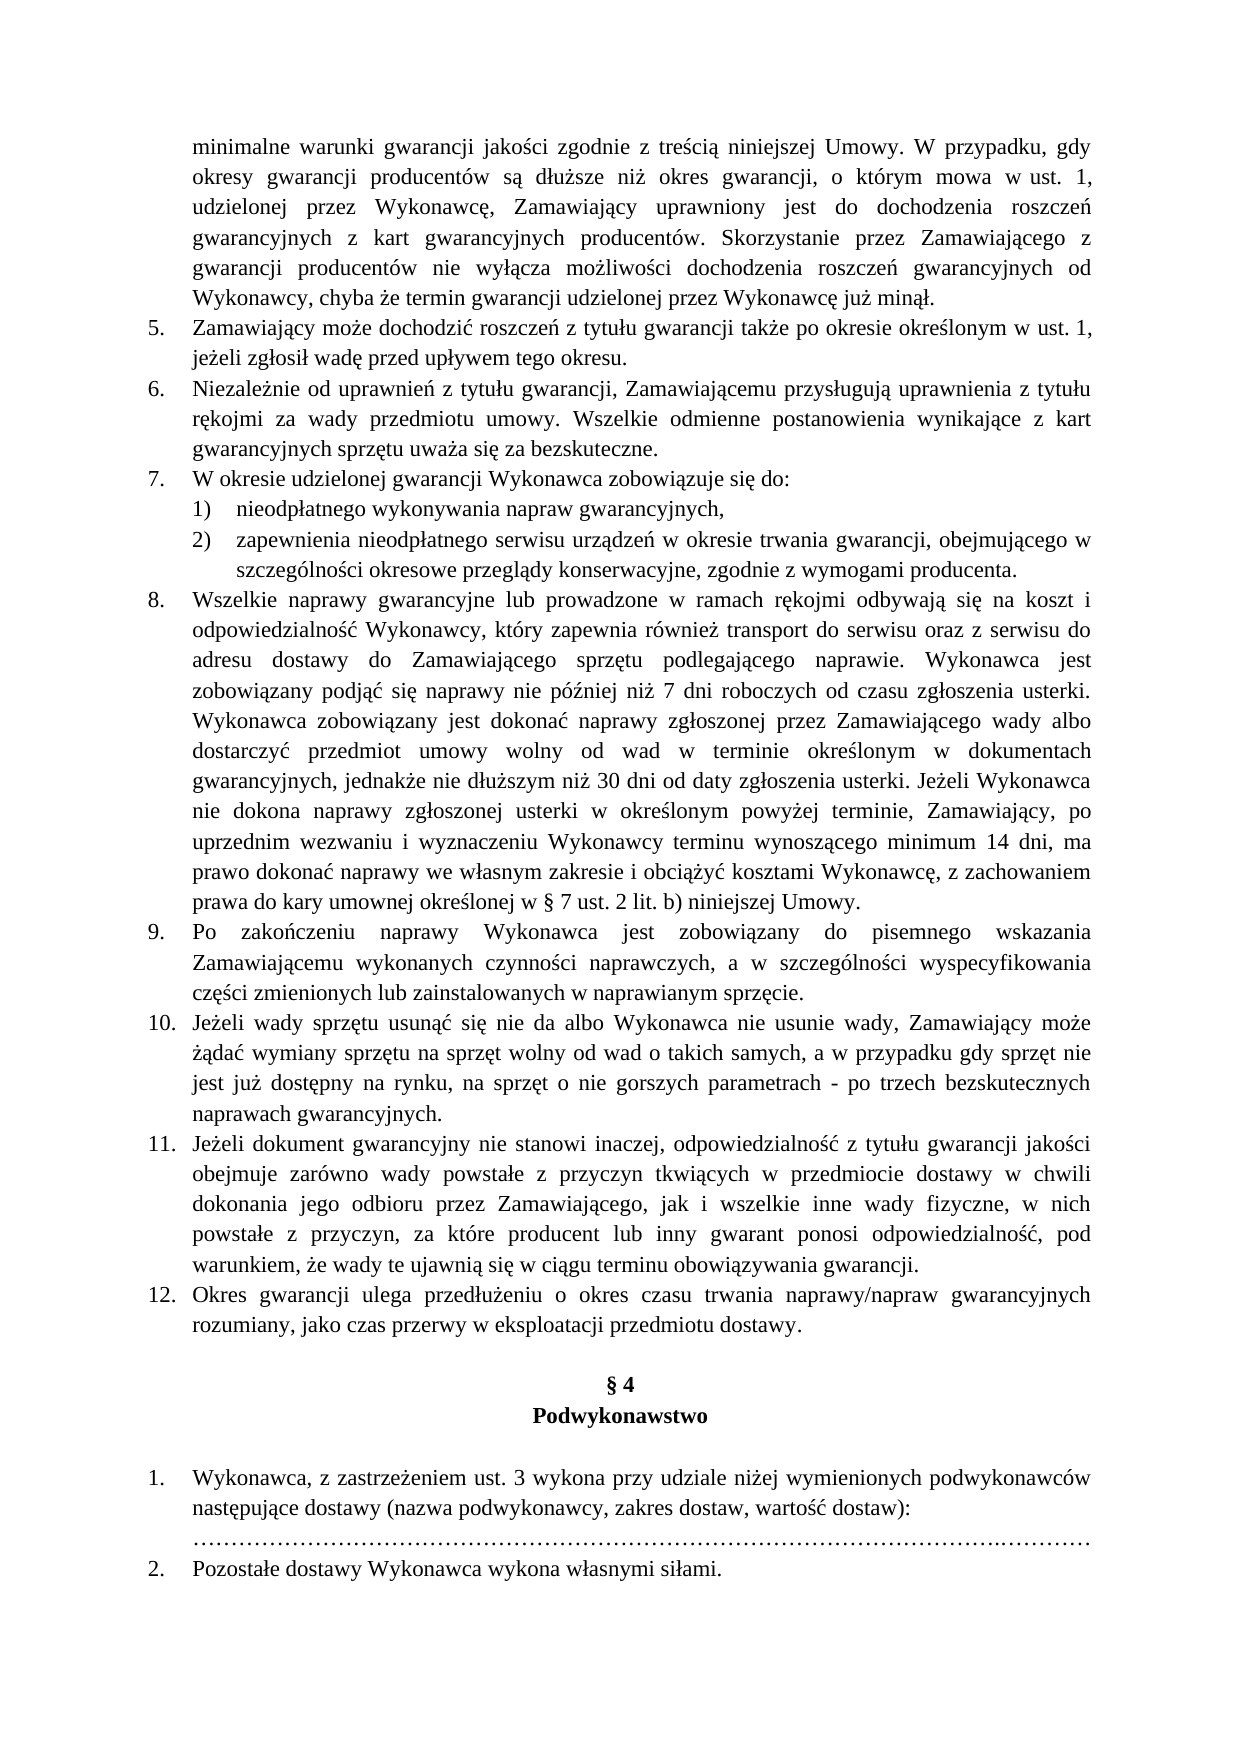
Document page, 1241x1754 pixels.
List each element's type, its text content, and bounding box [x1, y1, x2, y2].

list Jeżeli wady sprzętu usunąć się nie da albo Wykonawca nie usunie wady, Zamawiający może żądać wymiany sprzętu na sprzęt wolny od wad o takich samych, a w przypadku gdy sprzęt nie jest już dostępny na rynku, na sprzęt o nie gorszych parametrach - po trzech bezskutecznych naprawach gwarancyjnych. [148, 1009, 1093, 1126]
list Po zakończeniu naprawy Wykonawca jest zobowiązany do pisemnego wskazania Zamawiającemu wykonanych czynności naprawczych, a w szczególności wyspecyfikowania części zmienionych lub zainstalowanych w naprawianym sprzęcie. [148, 918, 1093, 1005]
text 2) zapewnienia nieodpłatnego serwisu urządzeń w okresie trwania gwarancji, obejmującego w szczególności okresowe przeglądy konserwacyjne, zgodnie z wymogami producenta. [192, 526, 1093, 582]
list Okres gwarancji ulega przedłużeniu o okres czasu trwania naprawy/napraw gwarancyjnych rozumiany, jako czas przerwy w eksploatacji przedmiotu dostawy. [148, 1281, 1093, 1337]
list Pozostałe dostawy Wykonawca wykona własnymi siłami. [148, 1555, 1093, 1581]
text § 4 [148, 1371, 1093, 1398]
list Wszelkie naprawy gwarancyjne lub prowadzone w ramach rękojmi odbywają się na koszt i odpowiedzialność Wykonawcy, który zapewnia również transport do serwisu oraz z serwisu do adresu dostawy do Zamawiającego sprzętu podlegającego naprawie. Wykonawca jest zobowiązany podjąć się naprawy nie później niż 7 dni roboczych od czasu zgłoszenia usterki. Wykonawca zobowiązany jest dokonać naprawy zgłoszonej przez Zamawiającego wady albo dostarczyć przedmiot umowy wolny od wad w terminie określonym w dokumentach gwarancyjnych, jednakże nie dłuższym niż 30 dni od daty zgłoszenia usterki. Jeżeli Wykonawca nie dokona naprawy zgłoszonej usterki w określonym powyżej terminie, Zamawiający, po uprzednim wezwaniu i wyznaczeniu Wykonawcy terminu wynoszącego minimum 14 dni, ma prawo dokonać naprawy we własnym zakresie i obciążyć kosztami Wykonawcę, z zachowaniem prawa do kary umownej określonej w § 7 ust. 2 lit. b) niniejszej Umowy. [148, 586, 1093, 914]
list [148, 133, 1093, 310]
list Niezależnie od uprawnień z tytułu gwarancji, Zamawiającemu przysługują uprawnienia z tytułu rękojmi za wady przedmiotu umowy. Wszelkie odmienne postanowienia wynikające z kart gwarancyjnych sprzętu uważa się za bezskuteczne. [148, 374, 1093, 461]
list Jeżeli dokument gwarancyjny nie stanowi inaczej, odpowiedzialność z tytułu gwarancji jakości obejmuje zarówno wady powstałe z przyczyn tkwiących w przedmiocie dostawy w chwili dokonania jego odbioru przez Zamawiającego, jak i wszelkie inne wady fizyczne, w nich powstałe z przyczyn, za które producent lub inny gwarant ponosi odpowiedzialność, pod warunkiem, że wady te ujawnią się w ciągu terminu obowiązywania gwarancji. [148, 1130, 1093, 1277]
text Podwykonawstwo [148, 1402, 1093, 1428]
list W okresie udzielonej gwarancji Wykonawca zobowiązuje się do: [148, 465, 1093, 492]
list Wykonawca, z zastrzeżeniem ust. 3 wykona przy udziale niżej wymienionych podwykonawców następujące dostawy (nazwa podwykonawcy, zakres dostaw, wartość dostaw): [148, 1464, 1093, 1521]
list Zamawiający może dochodzić roszczeń z tytułu gwarancji także po okresie określonym w ust. 1, jeżeli zgłosił wadę przed upływem tego okresu. [148, 314, 1093, 371]
text …………………………………………………………………………………………….………… [192, 1524, 1093, 1551]
text 1) nieodpłatnego wykonywania napraw gwarancyjnych, [192, 495, 1093, 522]
